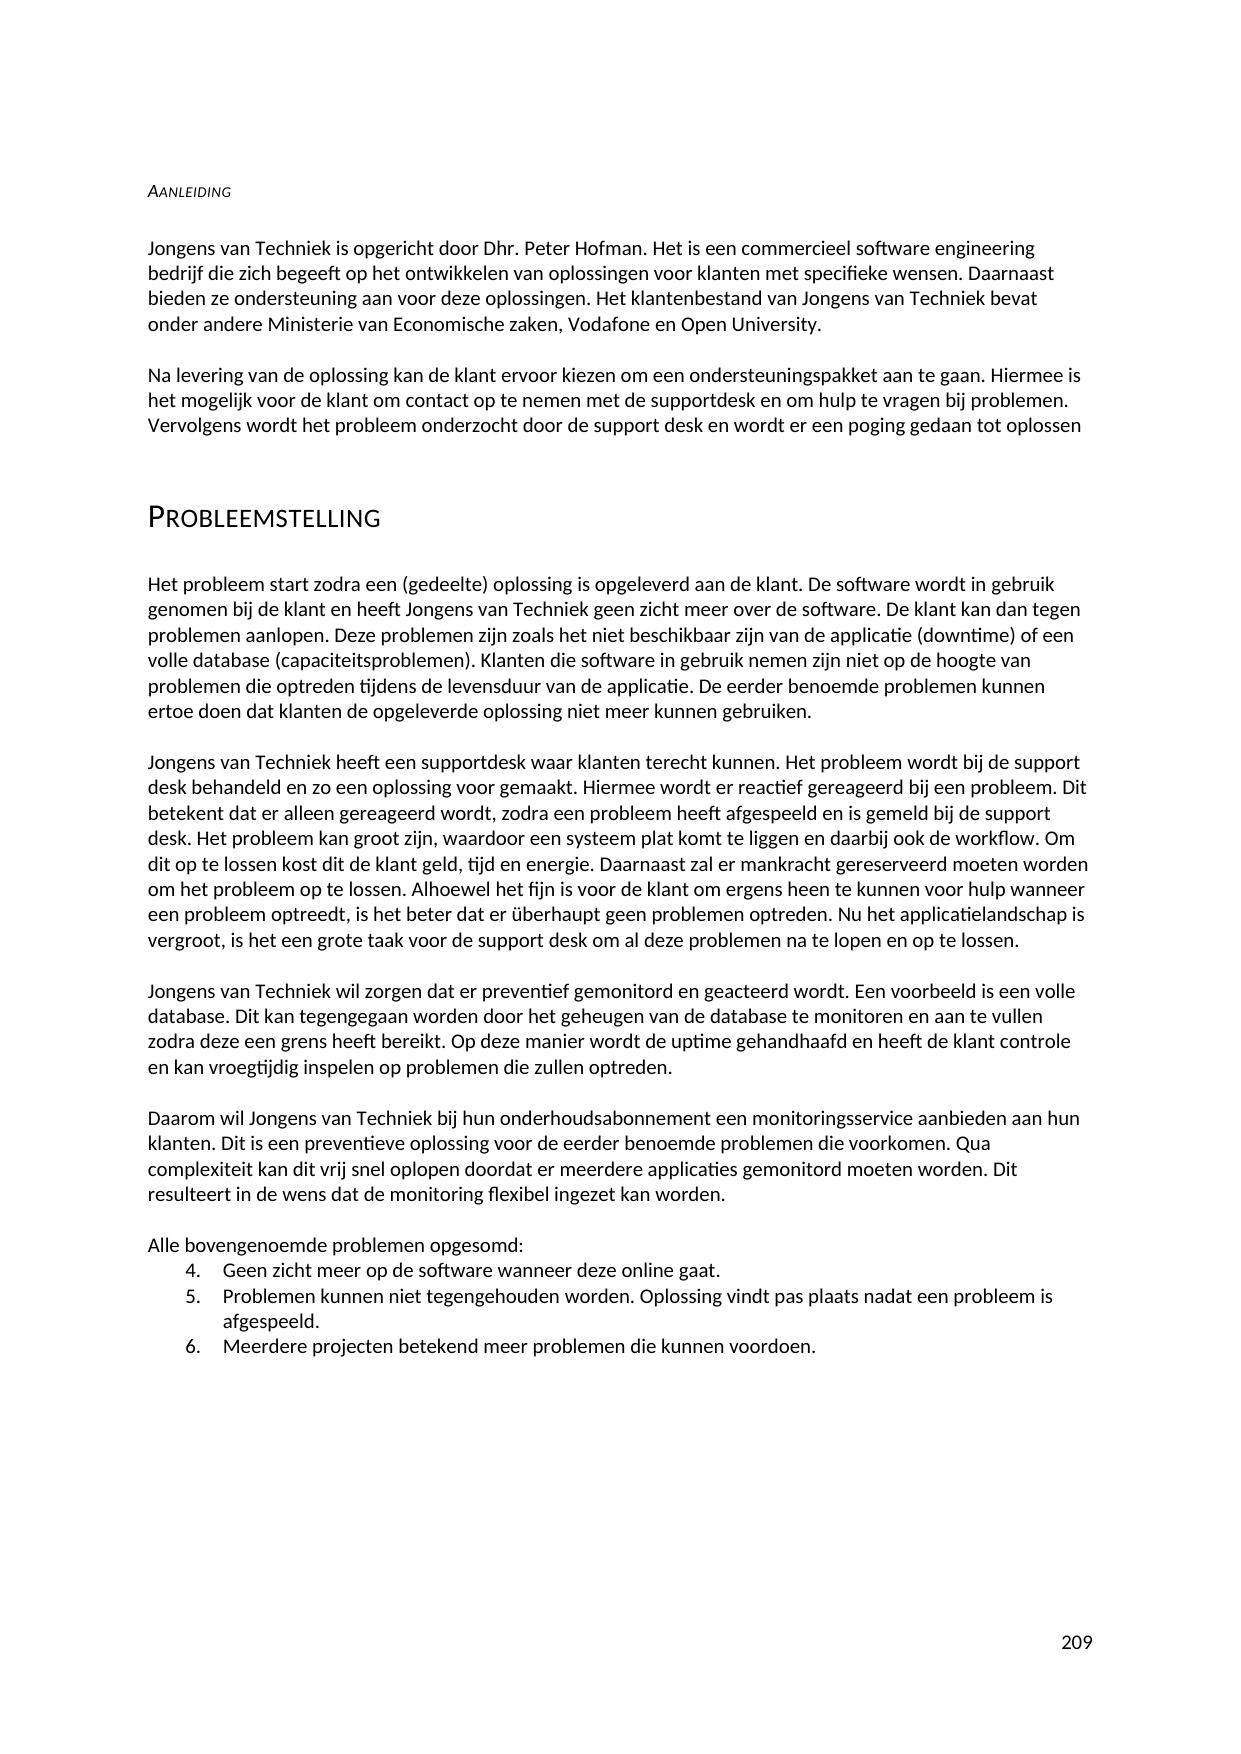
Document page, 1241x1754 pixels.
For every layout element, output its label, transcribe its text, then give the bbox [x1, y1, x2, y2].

text Alle bovengenoemde problemen opgesomd: [148, 1232, 1093, 1257]
text Het probleem start zodra een (gedeelte) oplossing is opgeleverd aan de klant. De software wordt in gebruik genomen bij de klant en heeft Jongens van Techniek geen zicht meer over de software. De klant kan dan tegen problemen aanlopen. Deze problemen zijn zoals het niet beschikbaar zijn van de applicatie (downtime) of een volle database (capaciteitsproblemen). Klanten die software in gebruik nemen zijn niet op de hoogte van problemen die optreden tijdens de levensduur van de applicatie. De eerder benoemde problemen kunnen ertoe doen dat klanten de opgeleverde oplossing niet meer kunnen gebruiken. [148, 571, 1093, 724]
list Geen zicht meer op de software wanneer deze online gaat. [185, 1257, 1093, 1283]
text Na levering van de oplossing kan de klant ervoor kiezen om een ondersteuningspakket aan te gaan. Hiermee is het mogelijk voor de klant om contact op te nemen met de supportdesk en om hulp te vragen bij problemen. Vervolgens wordt het probleem onderzocht door de support desk en wordt er een poging gedaan tot oplossen [148, 362, 1093, 438]
subtitle Aanleiding [148, 179, 1093, 202]
text Jongens van Techniek wil zorgen dat er preventief gemonitord en geacteerd wordt. Een voorbeeld is een volle database. Dit kan tegengegaan worden door het geheugen van de database te monitoren en aan te vullen zodra deze een grens heeft bereikt. Op deze manier wordt de uptime gehandhaafd en heeft de klant controle en kan vroegtijdig inspelen op problemen die zullen optreden. [148, 978, 1093, 1079]
text Daarom wil Jongens van Techniek bij hun onderhoudsabonnement een monitoringsservice aanbieden aan hun klanten. Dit is een preventieve oplossing voor de eerder benoemde problemen die voorkomen. Qua complexiteit kan dit vrij snel oplopen doordat er meerdere applicaties gemonitord moeten worden. Dit resulteert in de wens dat de monitoring flexibel ingezet kan worden. [148, 1105, 1093, 1207]
subtitle Probleemstelling [148, 495, 1093, 536]
list Meerdere projecten betekend meer problemen die kunnen voordoen. [185, 1334, 1093, 1359]
text Jongens van Techniek heeft een supportdesk waar klanten terecht kunnen. Het probleem wordt bij de support desk behandeld en zo een oplossing voor gemaakt. Hiermee wordt er reactief gereageerd bij een probleem. Dit betekent dat er alleen gereageerd wordt, zodra een probleem heeft afgespeeld en is gemeld bij de support desk. Het probleem kan groot zijn, waardoor een systeem plat komt te liggen en daarbij ook de workflow. Om dit op te lossen kost dit de klant geld, tijd en energie. Daarnaast zal er mankracht gereserveerd moeten worden om het probleem op te lossen. Alhoewel het fijn is voor de klant om ergens heen te kunnen voor hulp wanneer een probleem optreedt, is het beter dat er überhaupt geen problemen optreden. Nu het applicatielandschap is vergroot, is het een grote taak voor de support desk om al deze problemen na te lopen en op te lossen. [148, 749, 1093, 952]
list Problemen kunnen niet tegengehouden worden. Oplossing vindt pas plaats nadat een probleem is afgespeeld. [185, 1283, 1093, 1334]
text Jongens van Techniek is opgericht door Dhr. Peter Hofman. Het is een commercieel software engineering bedrijf die zich begeeft op het ontwikkelen van oplossingen voor klanten met specifieke wensen. Daarnaast bieden ze ondersteuning aan voor deze oplossingen. Het klantenbestand van Jongens van Techniek bevat onder andere Ministerie van Economische zaken, Vodafone en Open University. [148, 235, 1093, 336]
